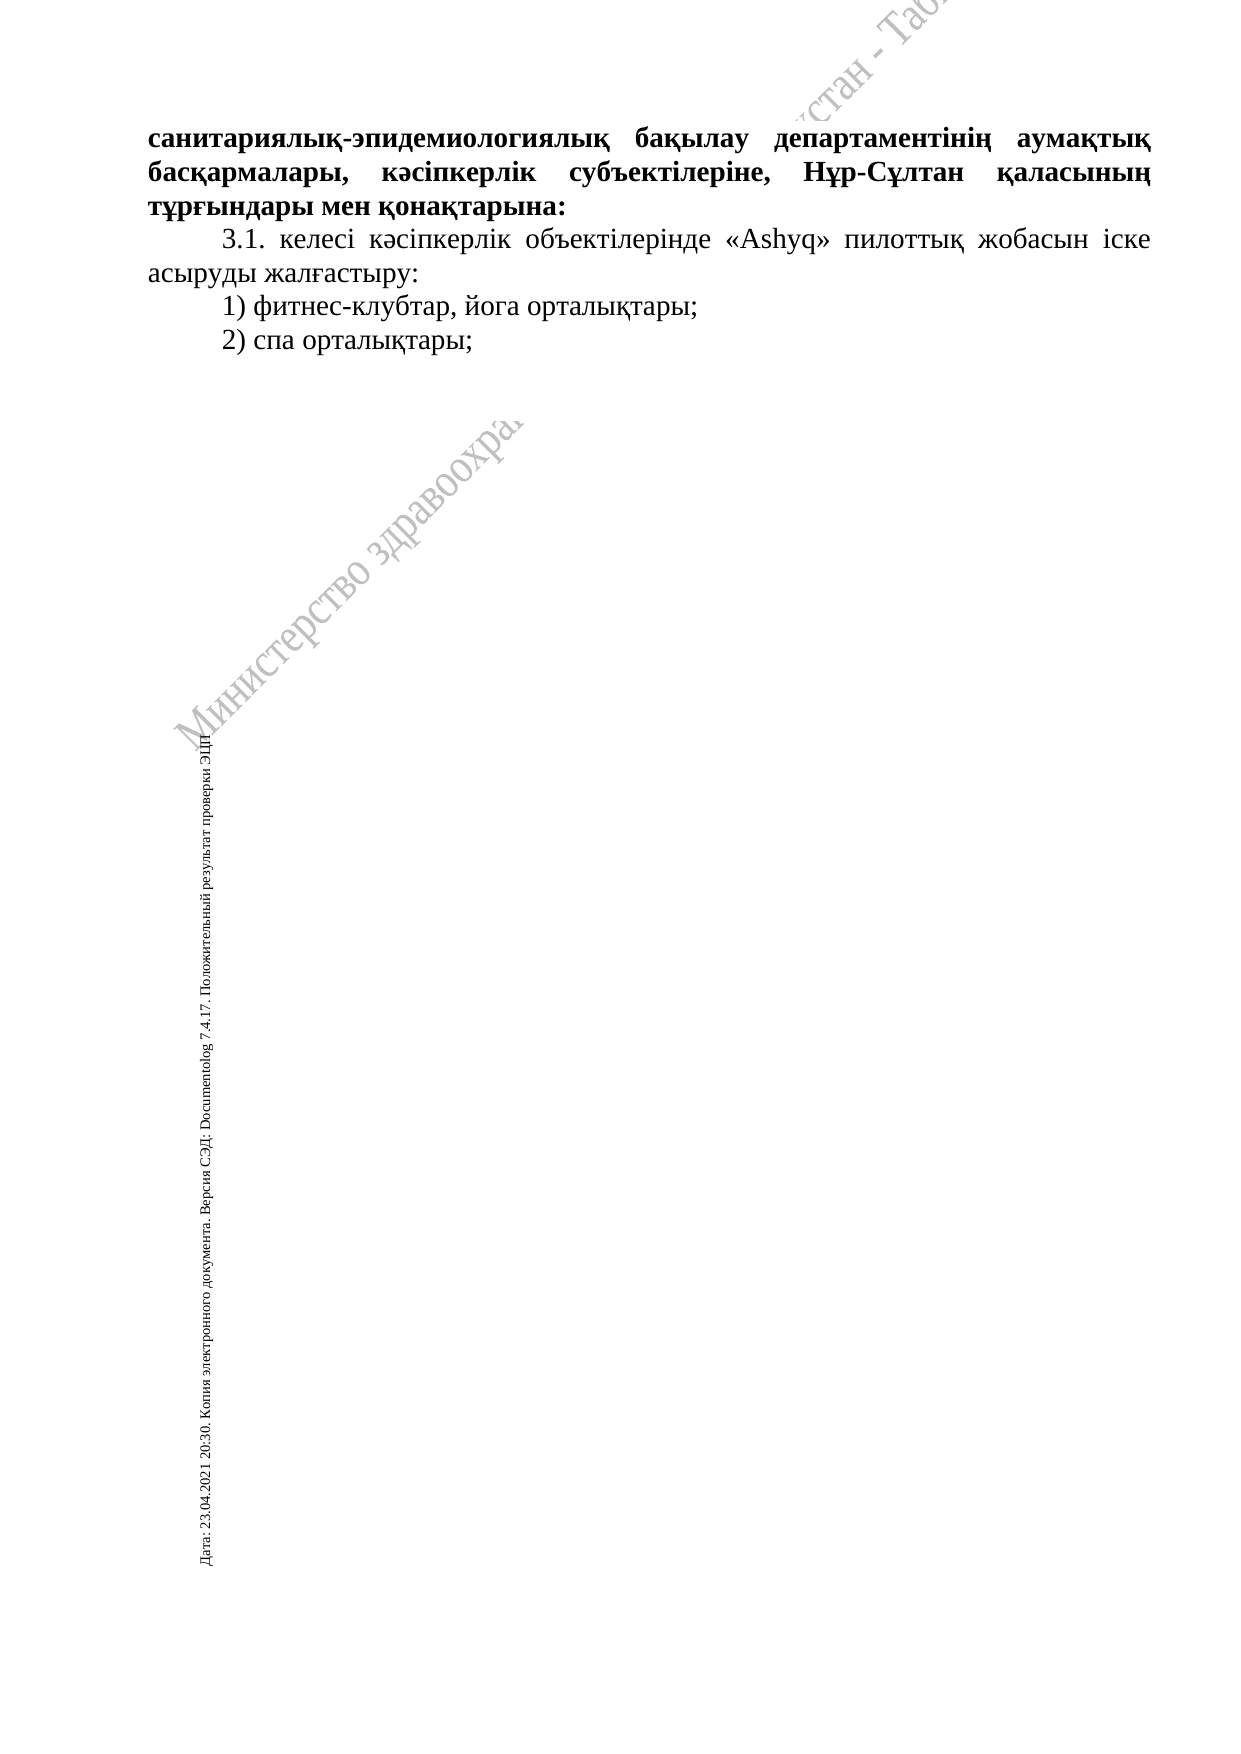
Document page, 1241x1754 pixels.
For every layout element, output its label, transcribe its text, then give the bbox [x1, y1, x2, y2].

text 3. Нұр-Сұлтан қаласының әкімдігіне, Нұр-Сұлтан қаласының Кәсіпкерлер палатасына (келісім бойынша), Нұр-Сұлтан қаласының қоғамдық денсаулық сақтау басқармасы, Нұр-Сұлтан қаласының санитариялық-эпидемиологиялық бақылау департаментінің аумақтық басқармалары, кәсіпкерлік субъектілеріне, Нұр-Сұлтан қаласының тұрғындары мен қонақтарына: [148, 121, 1152, 221]
text 1) фитнес-клубтар, йога орталықтары; [148, 288, 1152, 322]
text 2) спа орталықтары; [148, 322, 1152, 420]
text 3.1. келесі кәсіпкерлік объектілерінде «Ashyq» пилоттық жобасын іске асыруды жалғастыру: [148, 221, 1152, 288]
